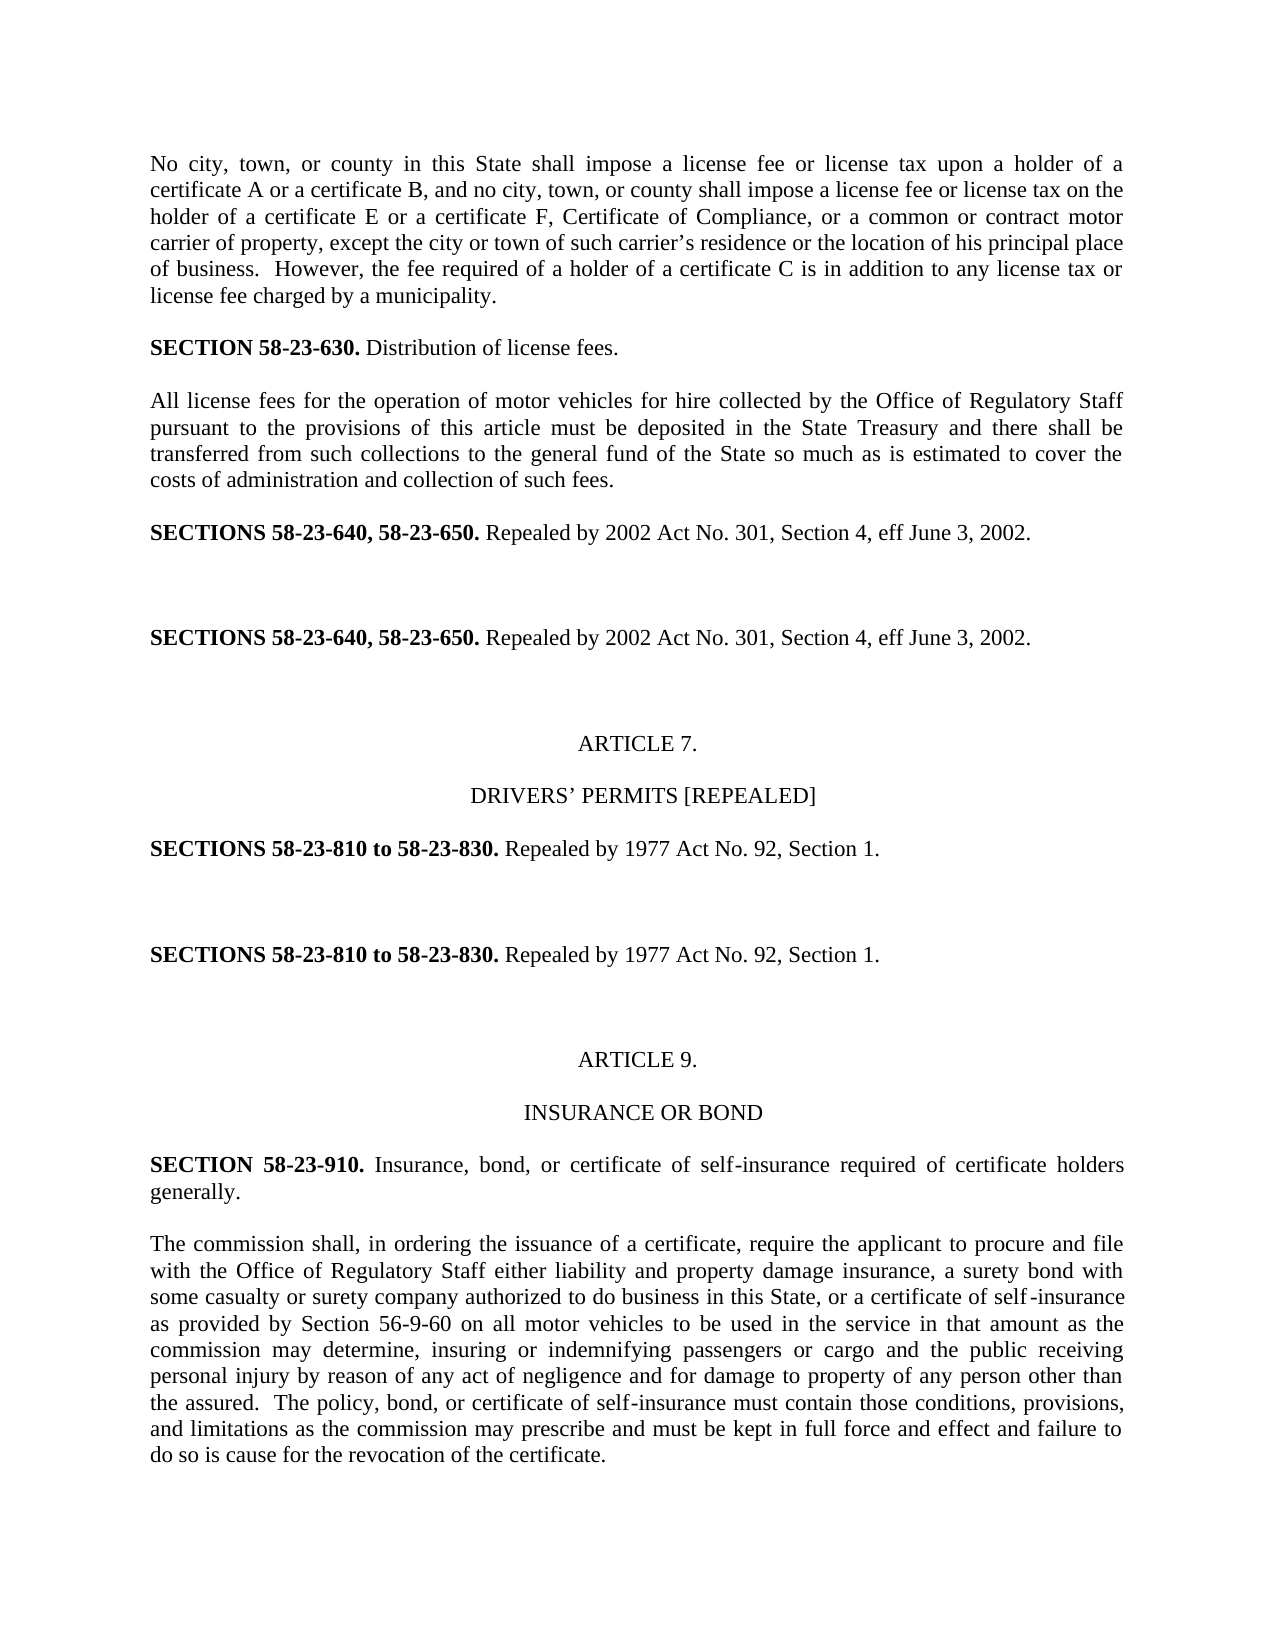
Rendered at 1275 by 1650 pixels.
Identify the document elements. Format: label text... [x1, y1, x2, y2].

text ARTICLE 7. [150, 730, 1125, 756]
text SECTION 58-23-910. Insurance, bond, or certificate of self-insurance required of certificate holders generally. [150, 1151, 1125, 1204]
text ARTICLE 9. [150, 1046, 1125, 1072]
text SECTION 58-23-630. Distribution of license fees. [150, 334, 1125, 361]
text All license fees for the operation of motor vehicles for hire collected by the Office of Regulatory Staff pursuant to the provisions of this article must be deposited in the State Treasury and there shall be transferred from such collections to the general fund of the State so much as is estimated to cover the costs of administration and collection of such fees. [150, 387, 1125, 493]
text SECTIONS 58-23-810 to 58-23-830. Repealed by 1977 Act No. 92, Section 1. [150, 835, 1125, 862]
text The commission shall, in ordering the issuance of a certificate, require the applicant to procure and file with the Office of Regulatory Staff either liability and property damage insurance, a surety bond with some casualty or surety company authorized to do business in this State, or a certificate of self-insurance as provided by Section 56-9-60 on all motor vehicles to be used in the service in that amount as the commission may determine, insuring or indemnifying passengers or cargo and the public receiving personal injury by reason of any act of negligence and for damage to property of any person other than the assured. The policy, bond, or certificate of self-insurance must contain those conditions, provisions, and limitations as the commission may prescribe and must be kept in full force and effect and failure to do so is cause for the revocation of the certificate. [150, 1231, 1125, 1468]
text INSURANCE OR BOND [150, 1099, 1125, 1125]
text SECTIONS 58-23-810 to 58-23-830. Repealed by 1977 Act No. 92, Section 1. [150, 941, 1125, 967]
text SECTIONS 58-23-640, 58-23-650. Repealed by 2002 Act No. 301, Section 4, eff June 3, 2002. [150, 624, 1125, 651]
text No city, town, or county in this State shall impose a license fee or license tax upon a holder of a certificate A or a certificate B, and no city, town, or county shall impose a license fee or license tax on the holder of a certificate E or a certificate F, Certificate of Compliance, or a common or contract motor carrier of property, except the city or town of such carrier’s residence or the location of his principal place of business. However, the fee required of a holder of a certificate C is in addition to any license tax or license fee charged by a municipality. [150, 150, 1125, 308]
text DRIVERS’ PERMITS [REPEALED] [150, 782, 1125, 809]
text SECTIONS 58-23-640, 58-23-650. Repealed by 2002 Act No. 301, Section 4, eff June 3, 2002. [150, 519, 1125, 545]
